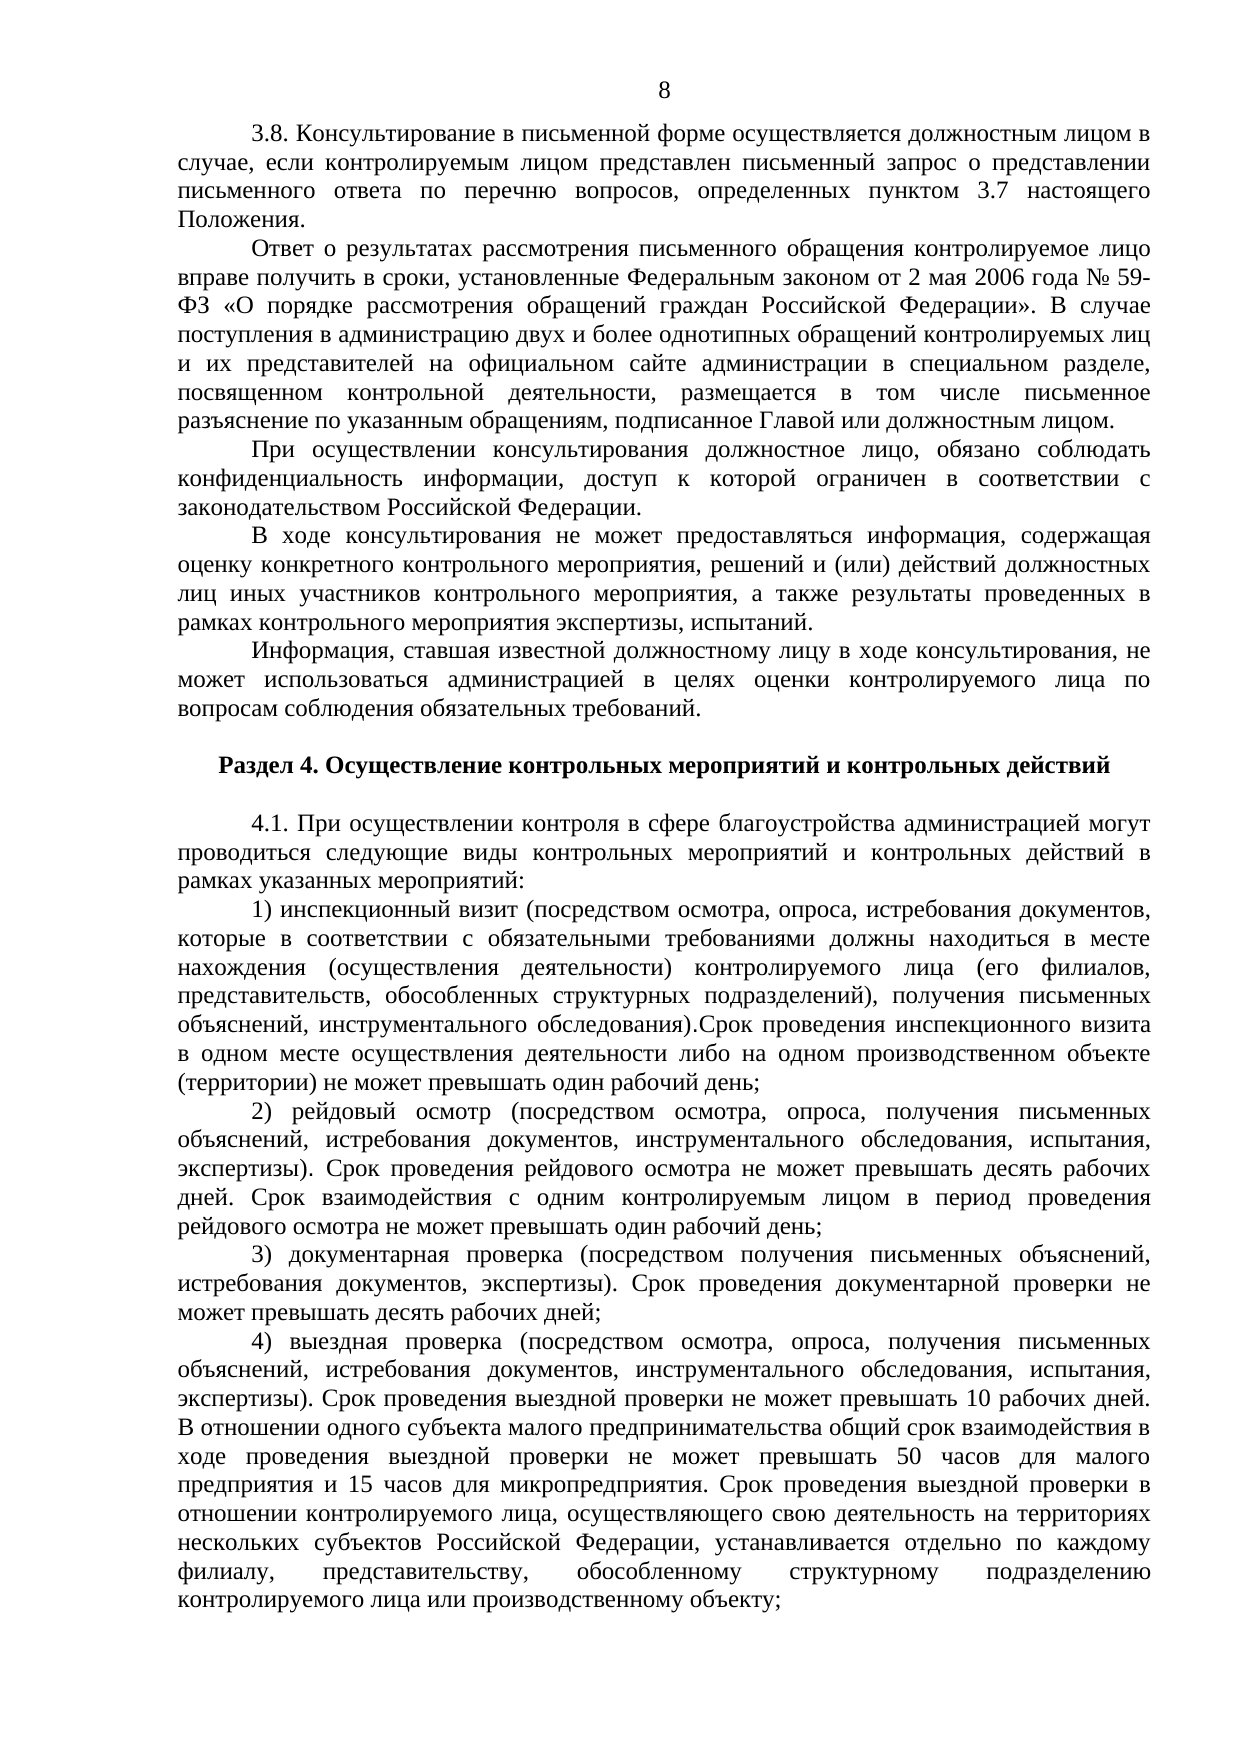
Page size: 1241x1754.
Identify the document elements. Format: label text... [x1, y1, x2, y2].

text 4) выездная проверка (посредством осмотра, опроса, получения письменных объяснений, истребования документов, инструментального обследования, испытания, экспертизы). Срок проведения выездной проверки не может превышать 10 рабочих дней. В отношении одного субъекта малого предпринимательства общий срок взаимодействия в ходе проведения выездной проверки не может превышать 50 часов для малого предприятия и 15 часов для микропредприятия. Срок проведения выездной проверки в отношении контролируемого лица, осуществляющего свою деятельность на территориях нескольких субъектов Российской Федерации, устанавливается отдельно по каждому филиалу, представительству, обособленному структурному подразделению контролируемого лица или производственному объекту; [177, 1326, 1152, 1613]
text 3.8. Консультирование в письменной форме осуществляется должностным лицом в случае, если контролируемым лицом представлен письменный запрос о представлении письменного ответа по перечню вопросов, определенных пунктом 3.7 настоящего Положения. [177, 118, 1152, 233]
text При осуществлении консультирования должностное лицо, обязано соблюдать конфиденциальность информации, доступ к которой ограничен в соответствии с законодательством Российской Федерации. [177, 434, 1152, 521]
text 4.1. При осуществлении контроля в сфере благоустройства администрацией могут проводиться следующие виды контрольных мероприятий и контрольных действий в рамках указанных мероприятий: [177, 808, 1152, 894]
text В ходе консультирования не может предоставляться информация, содержащая оценку конкретного контрольного мероприятия, решений и (или) действий должностных лиц иных участников контрольного мероприятия, а также результаты проведенных в рамках контрольного мероприятия экспертизы, испытаний. [177, 521, 1152, 636]
text Раздел 4. Осуществление контрольных мероприятий и контрольных действий [177, 751, 1152, 779]
text 1) инспекционный визит (посредством осмотра, опроса, истребования документов, которые в соответствии с обязательными требованиями должны находиться в месте нахождения (осуществления деятельности) контролируемого лица (его филиалов, представительств, обособленных структурных подразделений), получения письменных объяснений, инструментального обследования).Срок проведения инспекционного визита в одном месте осуществления деятельности либо на одном производственном объекте (территории) не может превышать один рабочий день; [177, 894, 1152, 1096]
text Информация, ставшая известной должностному лицу в ходе консультирования, не может использоваться администрацией в целях оценки контролируемого лица по вопросам соблюдения обязательных требований. [177, 636, 1152, 722]
text Ответ о результатах рассмотрения письменного обращения контролируемое лицо вправе получить в сроки, установленные Федеральным законом от 2 мая 2006 года № 59-ФЗ «О порядке рассмотрения обращений граждан Российской Федерации». В случае поступления в администрацию двух и более однотипных обращений контролируемых лиц и их представителей на официальном сайте администрации в специальном разделе, посвященном контрольной деятельности, размещается в том числе письменное разъяснение по указанным обращениям, подписанное Главой или должностным лицом. [177, 233, 1152, 434]
text 2) рейдовый осмотр (посредством осмотра, опроса, получения письменных объяснений, истребования документов, инструментального обследования, испытания, экспертизы). Срок проведения рейдового осмотра не может превышать десять рабочих дней. Срок взаимодействия с одним контролируемым лицом в период проведения рейдового осмотра не может превышать один рабочий день; [177, 1096, 1152, 1239]
text 3) документарная проверка (посредством получения письменных объяснений, истребования документов, экспертизы). Срок проведения документарной проверки не может превышать десять рабочих дней; [177, 1239, 1152, 1326]
